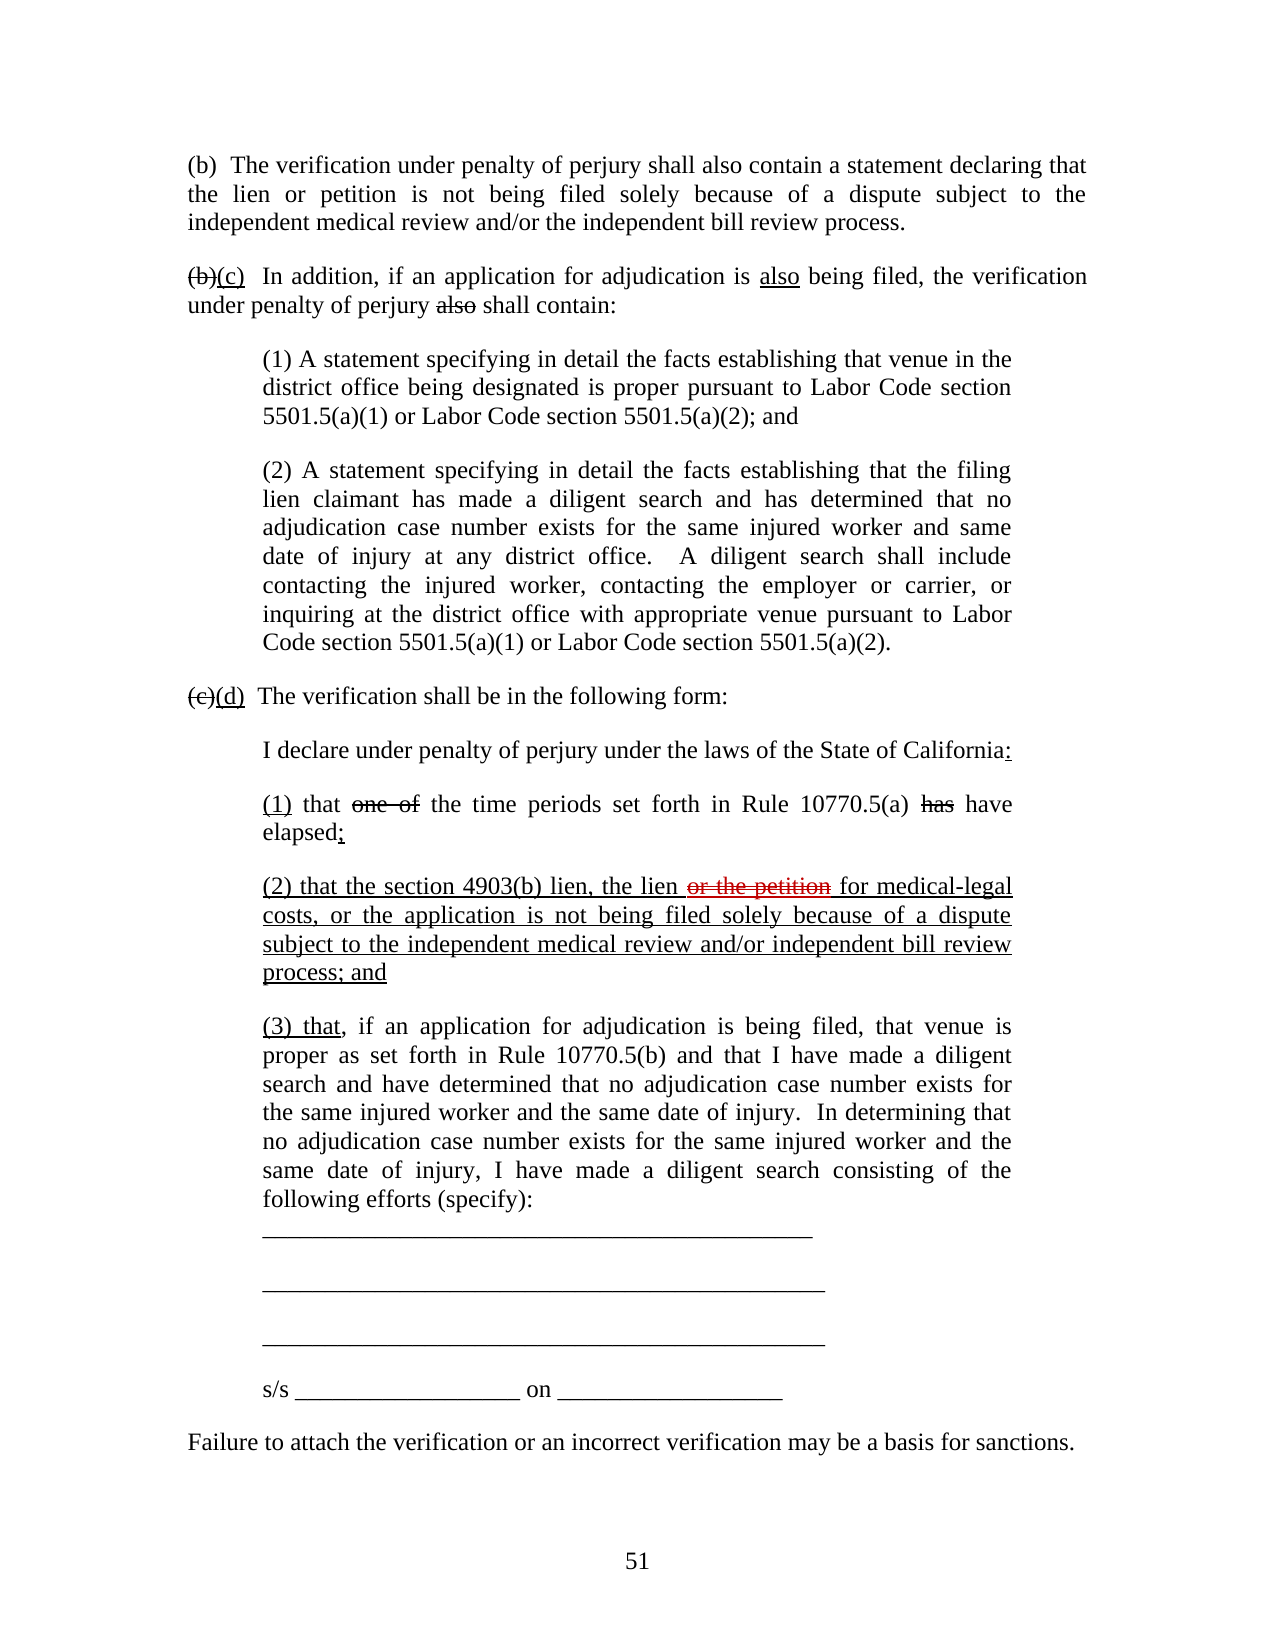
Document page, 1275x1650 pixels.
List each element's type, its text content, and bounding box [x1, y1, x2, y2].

list (2) that the section 4903(b) lien, the lien or the petition for medical-legal costs, or the application is not being filed solely because of a dispute subject to the independent medical review and/or independent bill review process; and [262, 955, 1012, 986]
list (2) that the section 4903(b) lien, the lien or the petition for medical-legal costs, or the application is not being filed solely because of a dispute subject to the independent medical review and/or independent bill review process; and [262, 897, 1012, 925]
text s/s __________________ on __________________ [187, 1374, 1087, 1402]
list (2) that the section 4903(b) lien, the lien or the petition for medical-legal costs, or the application is not being filed solely because of a dispute subject to the independent medical review and/or independent bill review process; and [262, 871, 1012, 896]
list (3) that, if an application for adjudication is being filed, that venue is proper as set forth in Rule 10770.5(b) and that I have made a diligent search and have determined that no adjudication case number exists for the same injured worker and the same date of injury. In determining that no adjudication case number exists for the same injured worker and the same date of injury, I have made a diligent search consisting of the following efforts (specify): [262, 1011, 1012, 1212]
list (1) A statement specifying in detail the facts establishing that venue in the district office being designated is proper pursuant to Labor Code section 5501.5(a)(1) or Labor Code section 5501.5(a)(2); and [262, 344, 1012, 430]
text ____________________________________________ [187, 1212, 1087, 1241]
text Failure to attach the verification or an incorrect verification may be a basis for sanctions. [187, 1427, 1087, 1456]
text (b) The verification under penalty of perjury shall also contain a statement declaring that the lien or petition is not being filed solely because of a dispute subject to the independent medical review and/or the independent bill review process. [187, 150, 1087, 236]
list I declare under penalty of perjury under the laws of the State of California: [262, 735, 1012, 764]
list (2) A statement specifying in detail the facts establishing that the filing lien claimant has made a diligent search and has determined that no adjudication case number exists for the same injured worker and same date of injury at any district office. A diligent search shall include contacting the injured worker, contacting the employer or carrier, or inquiring at the district office with appropriate venue pursuant to Labor Code section 5501.5(a)(1) or Labor Code section 5501.5(a)(2). [262, 455, 1012, 656]
text _____________________________________________ [187, 1266, 1087, 1295]
text (c)(d) The verification shall be in the following form: [187, 681, 1087, 710]
list (2) that the section 4903(b) lien, the lien or the petition for medical-legal costs, or the application is not being filed solely because of a dispute subject to the independent medical review and/or independent bill review process; and [262, 926, 1012, 954]
text (b)(c) In addition, if an application for adjudication is also being filed, the verification under penalty of perjury also shall contain: [187, 261, 1087, 319]
list (1) that one of the time periods set forth in Rule 10770.5(a) has have elapsed; [262, 789, 1012, 846]
text _____________________________________________ [187, 1320, 1087, 1349]
